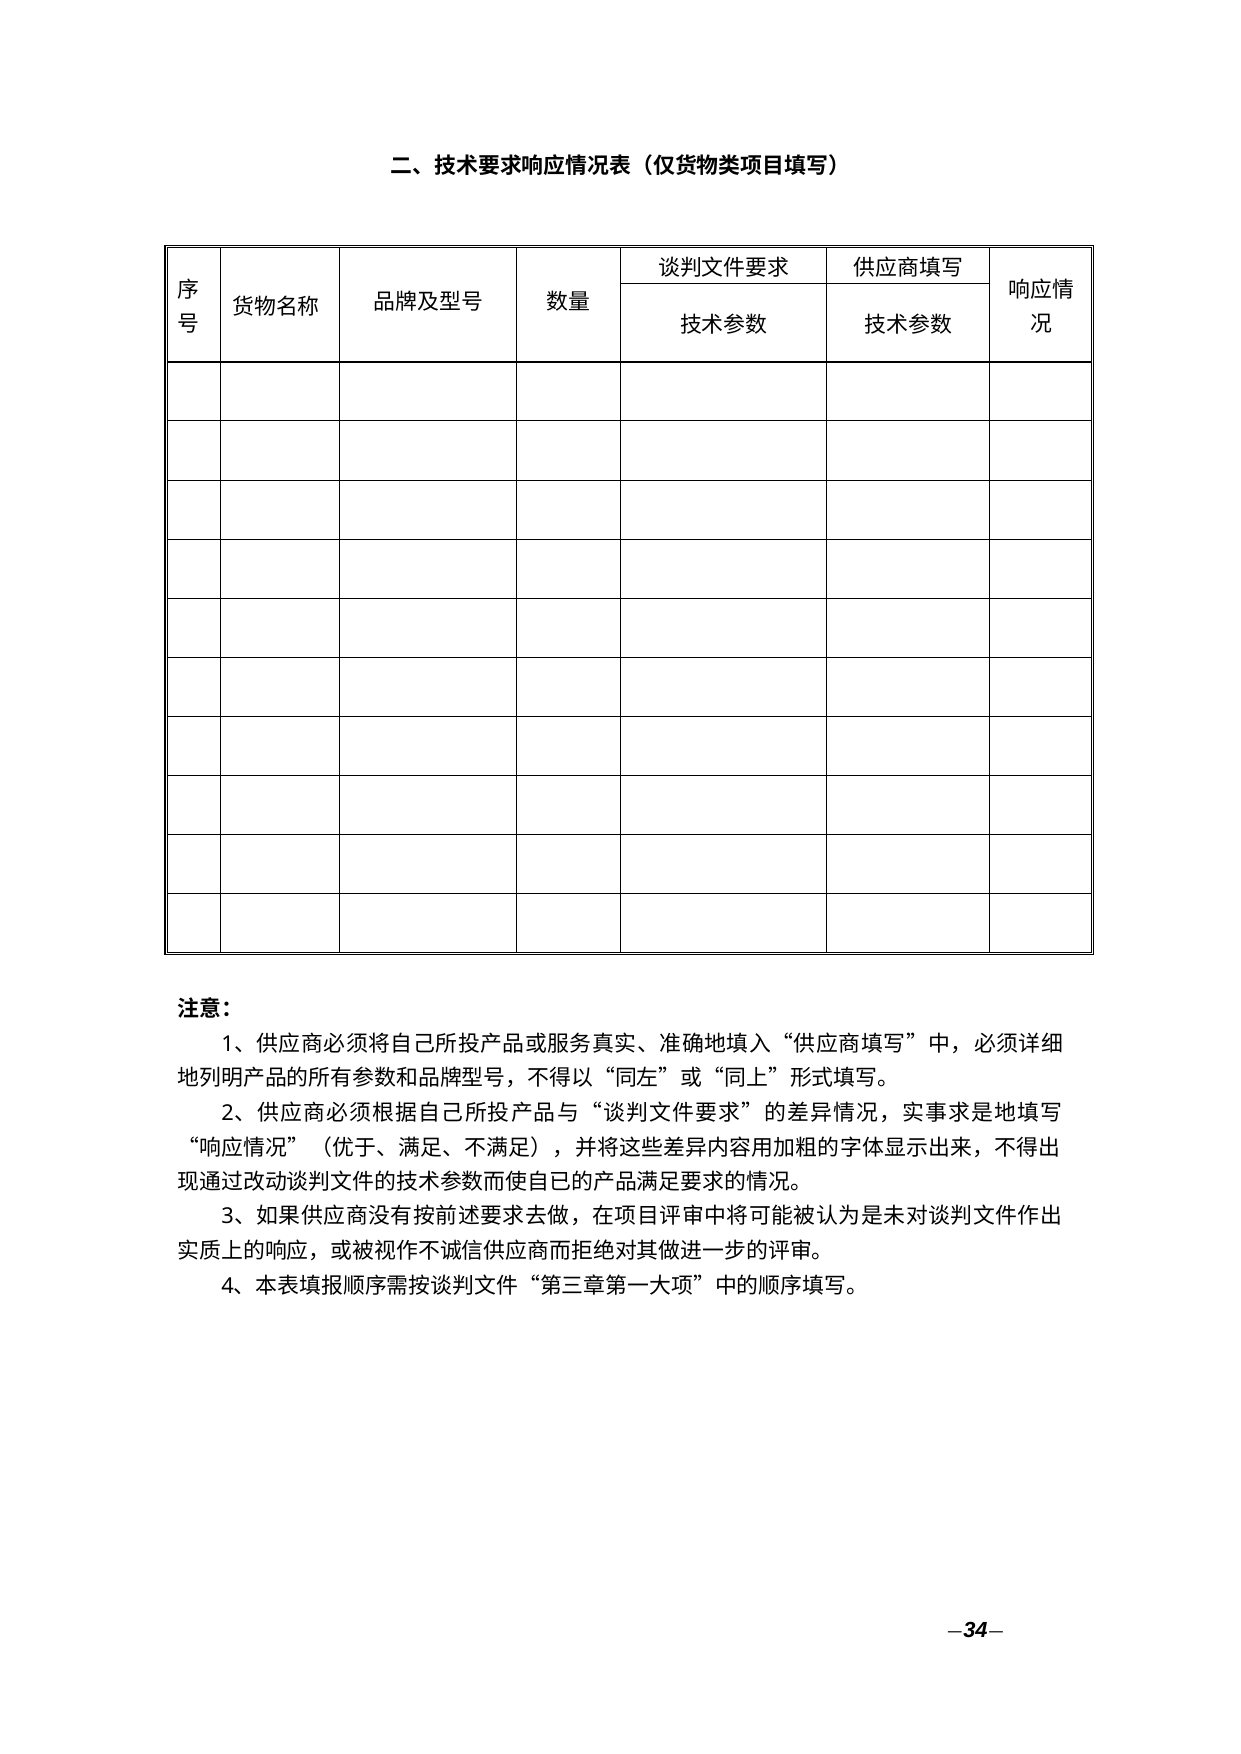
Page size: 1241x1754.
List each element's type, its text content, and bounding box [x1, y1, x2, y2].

table_cell 技术参数 [827, 284, 989, 361]
table_cell [340, 363, 516, 420]
table_cell [221, 540, 339, 598]
table_cell [221, 658, 339, 716]
table_cell [340, 894, 516, 952]
table_cell [621, 835, 826, 893]
table_cell [990, 363, 1091, 420]
table_cell [168, 776, 220, 834]
table_cell [827, 894, 989, 952]
table_cell [827, 658, 989, 716]
table_cell [221, 363, 339, 420]
table_cell [990, 481, 1091, 538]
table_cell [221, 776, 339, 834]
table_header 响应情况 [990, 248, 1091, 361]
table_cell [221, 481, 339, 538]
table_cell [990, 776, 1091, 834]
table_cell [517, 363, 620, 420]
table_cell [827, 421, 989, 479]
table_cell [221, 599, 339, 657]
text 4、本表填报顺序需按谈判文件“第三章第一大项”中的顺序填写。 [177, 1266, 1063, 1301]
table_cell [168, 540, 220, 598]
table_cell [340, 835, 516, 893]
table_cell [621, 717, 826, 775]
table_cell [827, 481, 989, 538]
table_cell [827, 717, 989, 775]
table_cell [990, 835, 1091, 893]
table_cell [168, 421, 220, 479]
table_cell [340, 776, 516, 834]
text 2、供应商必须根据自己所投产品与“谈判文件要求”的差异情况，实事求是地填写“响应情况”（优于、满足、不满足），并将这些差异内容用加粗的字体显示出来，不得出现通过改动谈判文件的技术参数而使自已的产品满足要求的情况。 [177, 1093, 1063, 1197]
table_cell [221, 894, 339, 952]
table_cell [517, 717, 620, 775]
table_cell [621, 658, 826, 716]
table_cell [990, 894, 1091, 952]
table_cell [517, 421, 620, 479]
table_header 谈判文件要求 [621, 248, 826, 283]
table_cell [827, 835, 989, 893]
table_cell [340, 717, 516, 775]
table_header 数量 [517, 248, 620, 361]
table_cell [168, 717, 220, 775]
table_cell [340, 421, 516, 479]
text 1、供应商必须将自己所投产品或服务真实、准确地填入“供应商填写”中，必须详细地列明产品的所有参数和品牌型号，不得以“同左”或“同上”形式填写。 [177, 1024, 1063, 1093]
table_cell [168, 481, 220, 538]
table_cell [168, 835, 220, 893]
table_cell [827, 540, 989, 598]
text 3、如果供应商没有按前述要求去做，在项目评审中将可能被认为是未对谈判文件作出实质上的响应，或被视作不诚信供应商而拒绝对其做进一步的评审。 [177, 1197, 1063, 1266]
table_cell [621, 421, 826, 479]
table_cell [340, 481, 516, 538]
table_header 货物名称 [221, 248, 339, 361]
text 注意： [177, 990, 1063, 1024]
table_cell [827, 776, 989, 834]
table_cell [517, 481, 620, 538]
table_cell [340, 658, 516, 716]
table_cell [621, 481, 826, 538]
table_cell 技术参数 [621, 284, 826, 361]
table_cell [621, 894, 826, 952]
table_cell [990, 658, 1091, 716]
table_cell [990, 717, 1091, 775]
table_cell [340, 599, 516, 657]
table_cell [517, 658, 620, 716]
table_cell [990, 421, 1091, 479]
table_header 序号 [168, 248, 220, 361]
table_cell [517, 540, 620, 598]
table_cell [168, 363, 220, 420]
table_cell [827, 599, 989, 657]
table_cell [168, 894, 220, 952]
table_cell [621, 599, 826, 657]
table_cell [221, 717, 339, 775]
table_header 供应商填写 [827, 248, 989, 283]
table_header 品牌及型号 [340, 248, 516, 361]
table_cell [990, 540, 1091, 598]
table_cell [340, 540, 516, 598]
table_cell [517, 776, 620, 834]
table_cell [621, 363, 826, 420]
table_cell [827, 363, 989, 420]
table_cell [221, 835, 339, 893]
table_cell [517, 599, 620, 657]
table_cell [517, 835, 620, 893]
table_cell [168, 599, 220, 657]
table_cell [517, 894, 620, 952]
table_cell [168, 658, 220, 716]
text 二、技术要求响应情况表（仅货物类项目填写） [177, 147, 1063, 181]
table_cell [990, 599, 1091, 657]
table_cell [621, 776, 826, 834]
table_cell [221, 421, 339, 479]
table_cell [621, 540, 826, 598]
